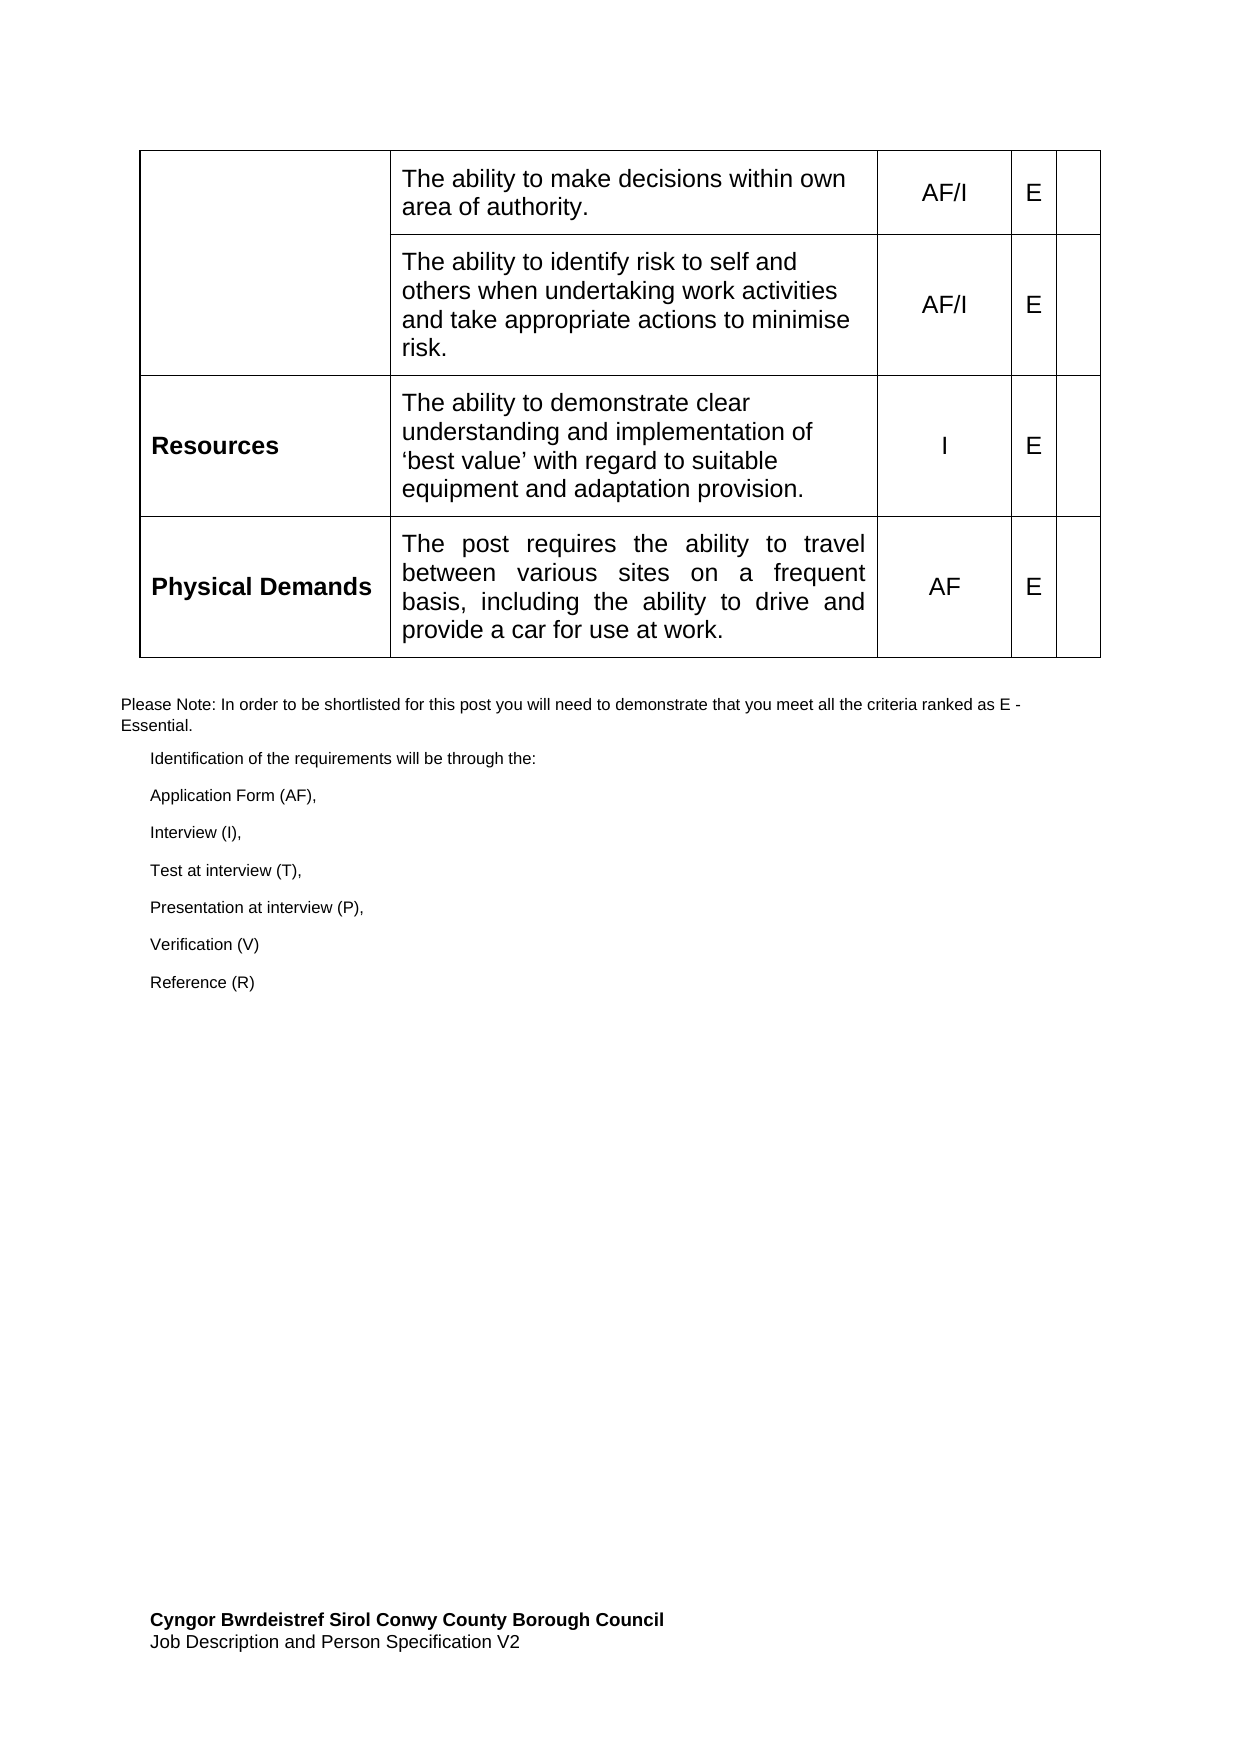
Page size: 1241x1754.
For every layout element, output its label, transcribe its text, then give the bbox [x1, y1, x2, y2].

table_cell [141, 151, 390, 374]
text Presentation at interview (P), [150, 898, 1090, 917]
text Please Note: In order to be shortlisted for this post you will need to demonstrate that you meet all the criteria ranked as E - Essential. [121, 695, 1090, 735]
table_cell E [1012, 151, 1056, 233]
table_cell The ability to identify risk to self and others when undertaking work activities and take appropriate actions to minimise risk. [391, 235, 877, 374]
table_cell [1057, 376, 1100, 516]
table_cell AF [878, 517, 1011, 657]
table_cell Physical Demands [141, 517, 390, 657]
table_cell AF/I [878, 151, 1011, 233]
table_cell E [1012, 235, 1056, 374]
text Identification of the requirements will be through the: [150, 749, 1090, 768]
table_cell [1057, 151, 1100, 233]
text Interview (I), [150, 823, 1090, 842]
text Test at interview (T), [150, 861, 1090, 880]
table_cell The post requires the ability to travel between various sites on a frequent basis, including the ability to drive and provide a car for use at work. [391, 517, 877, 657]
table_cell The ability to demonstrate clear understanding and implementation of ‘best value’ with regard to suitable equipment and adaptation provision. [391, 376, 877, 516]
table_cell Resources [141, 376, 390, 516]
text Reference (R) [150, 972, 1090, 992]
table_cell AF/I [878, 235, 1011, 374]
table_cell The ability to make decisions within own area of authority. [391, 151, 877, 233]
table_cell [1057, 517, 1100, 657]
table_cell [1057, 235, 1100, 374]
table_cell E [1012, 376, 1056, 516]
text Application Form (AF), [150, 786, 1090, 805]
table_cell E [1012, 517, 1056, 657]
text Verification (V) [150, 935, 1090, 954]
table_cell I [878, 376, 1011, 516]
